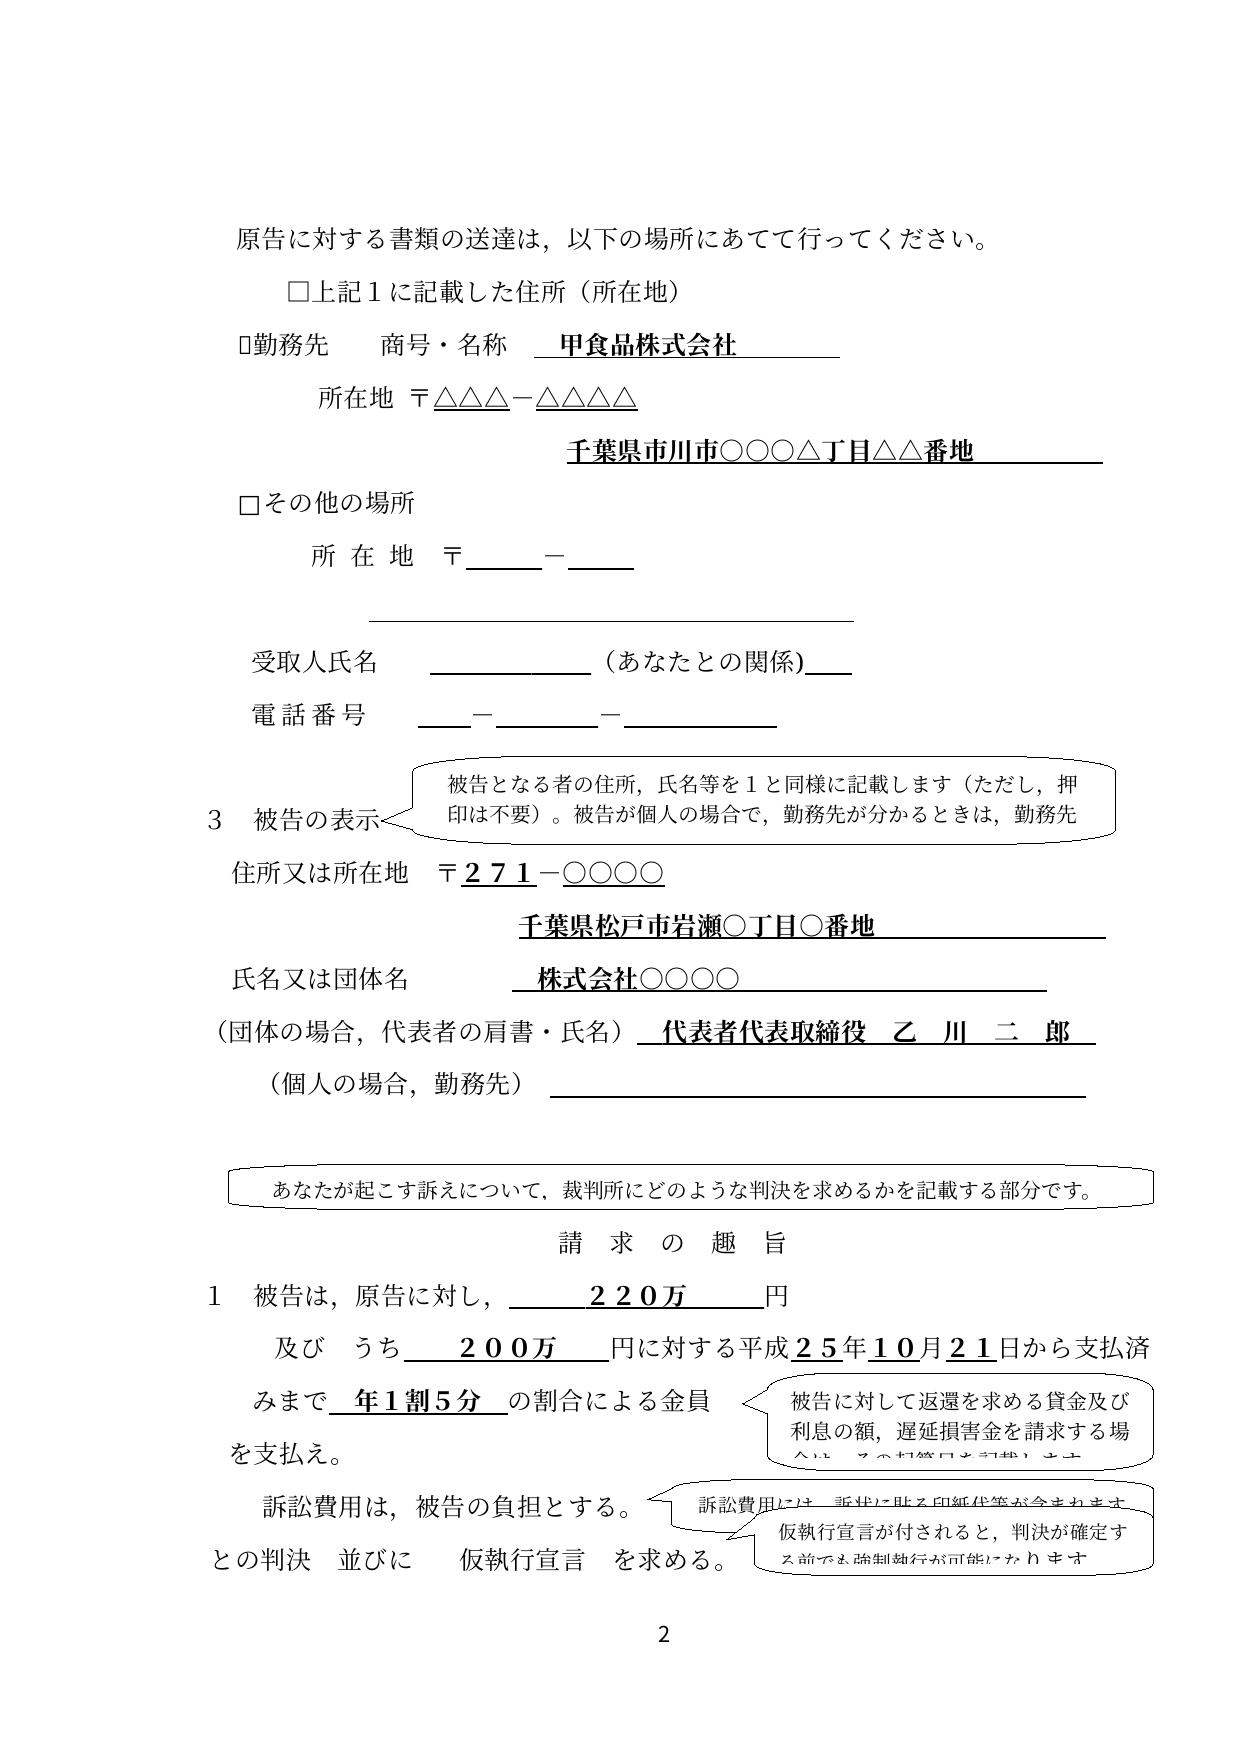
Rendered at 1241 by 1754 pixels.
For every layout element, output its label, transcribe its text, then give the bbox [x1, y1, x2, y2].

text  訴訟費用は，被告の負担とする。 [177, 1474, 1152, 1527]
text 勤務先 商号・名称 甲食品株式会社 [177, 312, 1152, 365]
text □上記１に記載した住所（所在地） [177, 259, 1152, 312]
text 電話番号 － － [177, 682, 1152, 735]
text  及び うち ２００万 円に対する平成２５年１０月２１日から支払済みまで 年１割５分 の割合による金員 [177, 1316, 1152, 1421]
text ３ 被告の表示 [1088, 788, 1152, 840]
text 住所又は所在地 〒２７１－○○○○ [177, 840, 1152, 893]
text 所在地 〒△△△－△△△△ [177, 365, 1152, 418]
text 所在地 〒 － [177, 523, 1152, 576]
text 受取人氏名 （あなたとの関係) [177, 629, 1152, 682]
text ３ 被告の表示 [177, 788, 440, 840]
text （個人の場合，勤務先） [256, 1052, 1152, 1104]
text １ 被告は，原告に対し， ２２０万 円 [177, 1263, 1152, 1316]
text （団体の場合，代表者の肩書・氏名） 代表者代表取締役 乙 川 二 郎 [177, 999, 1152, 1052]
text 請 求 の 趣 旨 [558, 1210, 1152, 1263]
text 氏名又は団体名 株式会社○○○○ [177, 946, 1152, 999]
text 千葉県松戸市岩瀬○丁目○番地 [518, 893, 1152, 946]
text □その他の場所 [177, 471, 1152, 523]
text を支払え。 [177, 1421, 1152, 1474]
text 千葉県市川市○○○△丁目△△番地 [177, 418, 1152, 471]
text 原告に対する書類の送達は，以下の場所にあてて行ってください。 [177, 207, 1152, 259]
text との判決 並びに 仮執行宣言 を求める。 [177, 1527, 1152, 1580]
